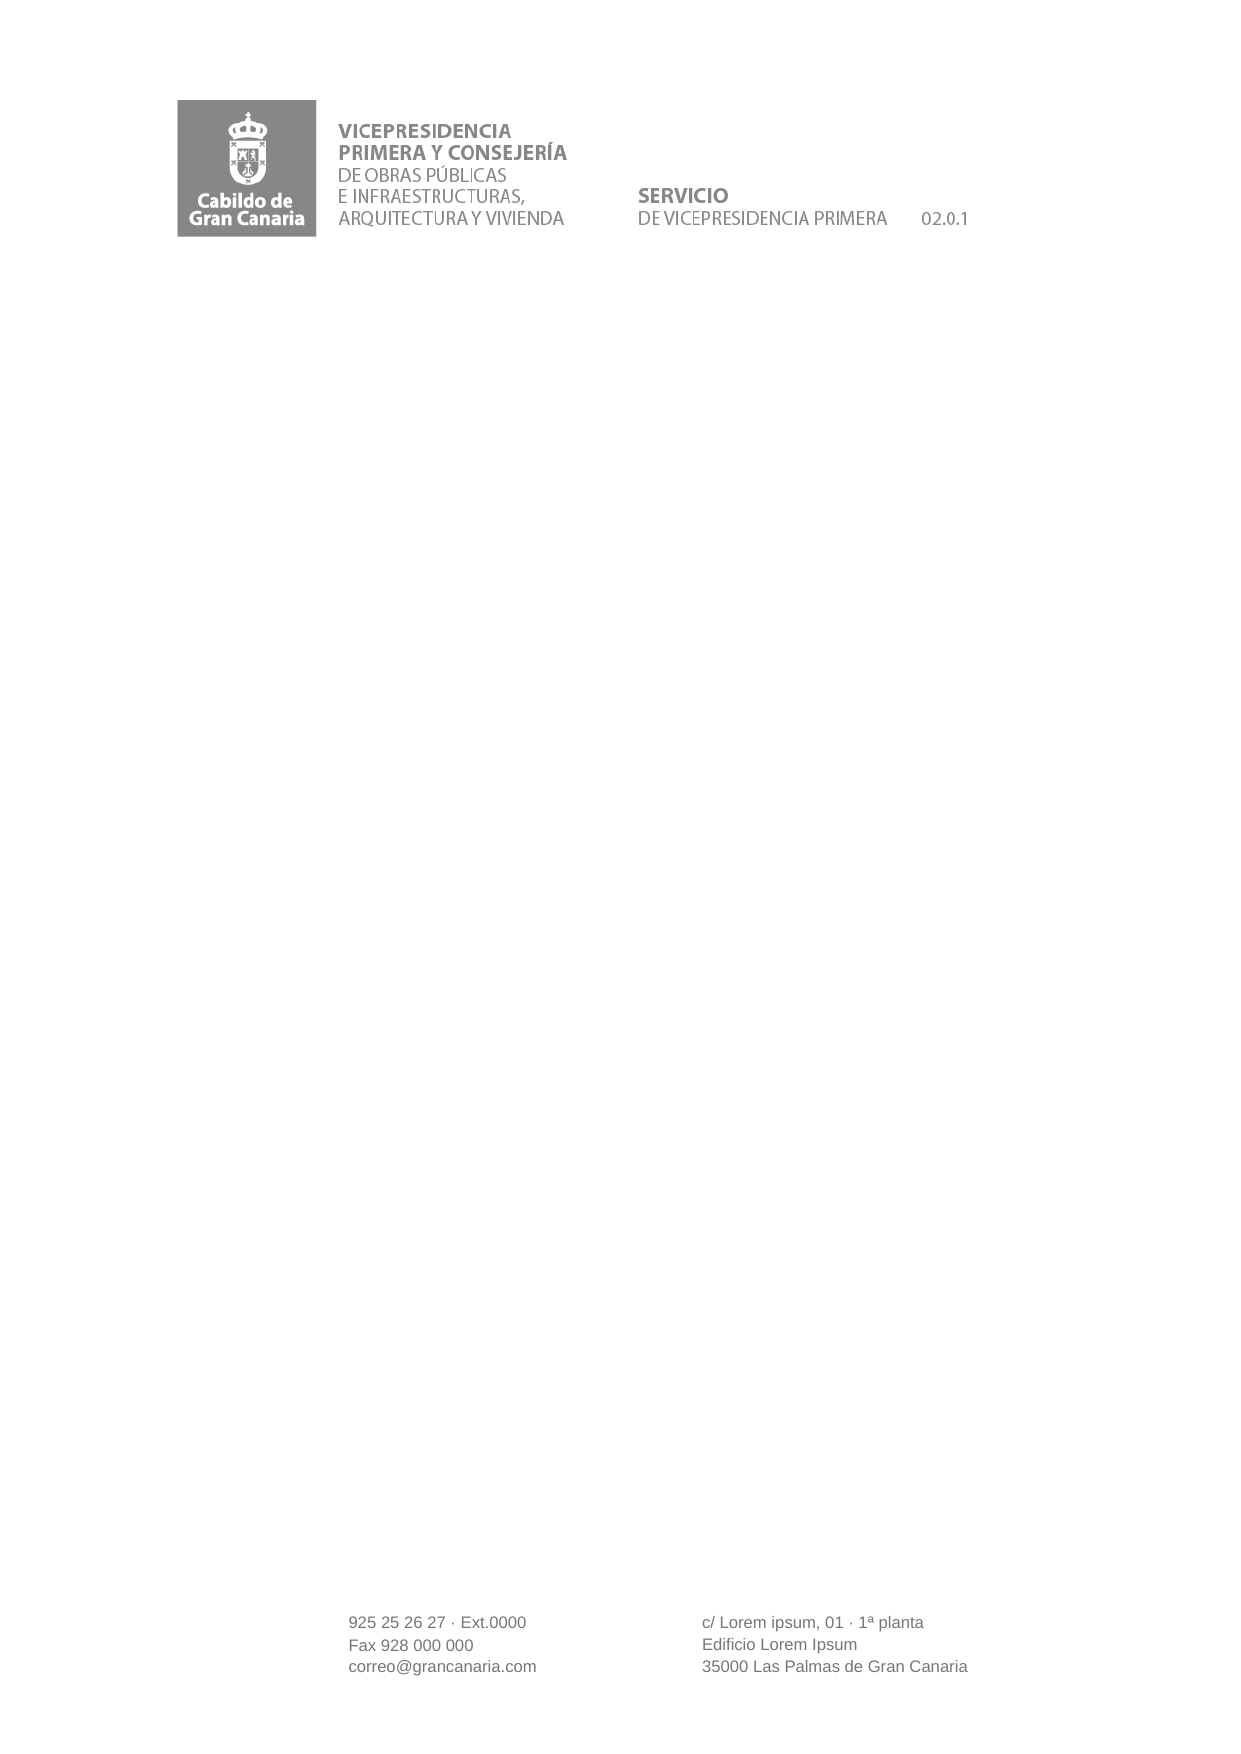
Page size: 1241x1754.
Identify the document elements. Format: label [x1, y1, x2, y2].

picture [177, 73, 1062, 237]
